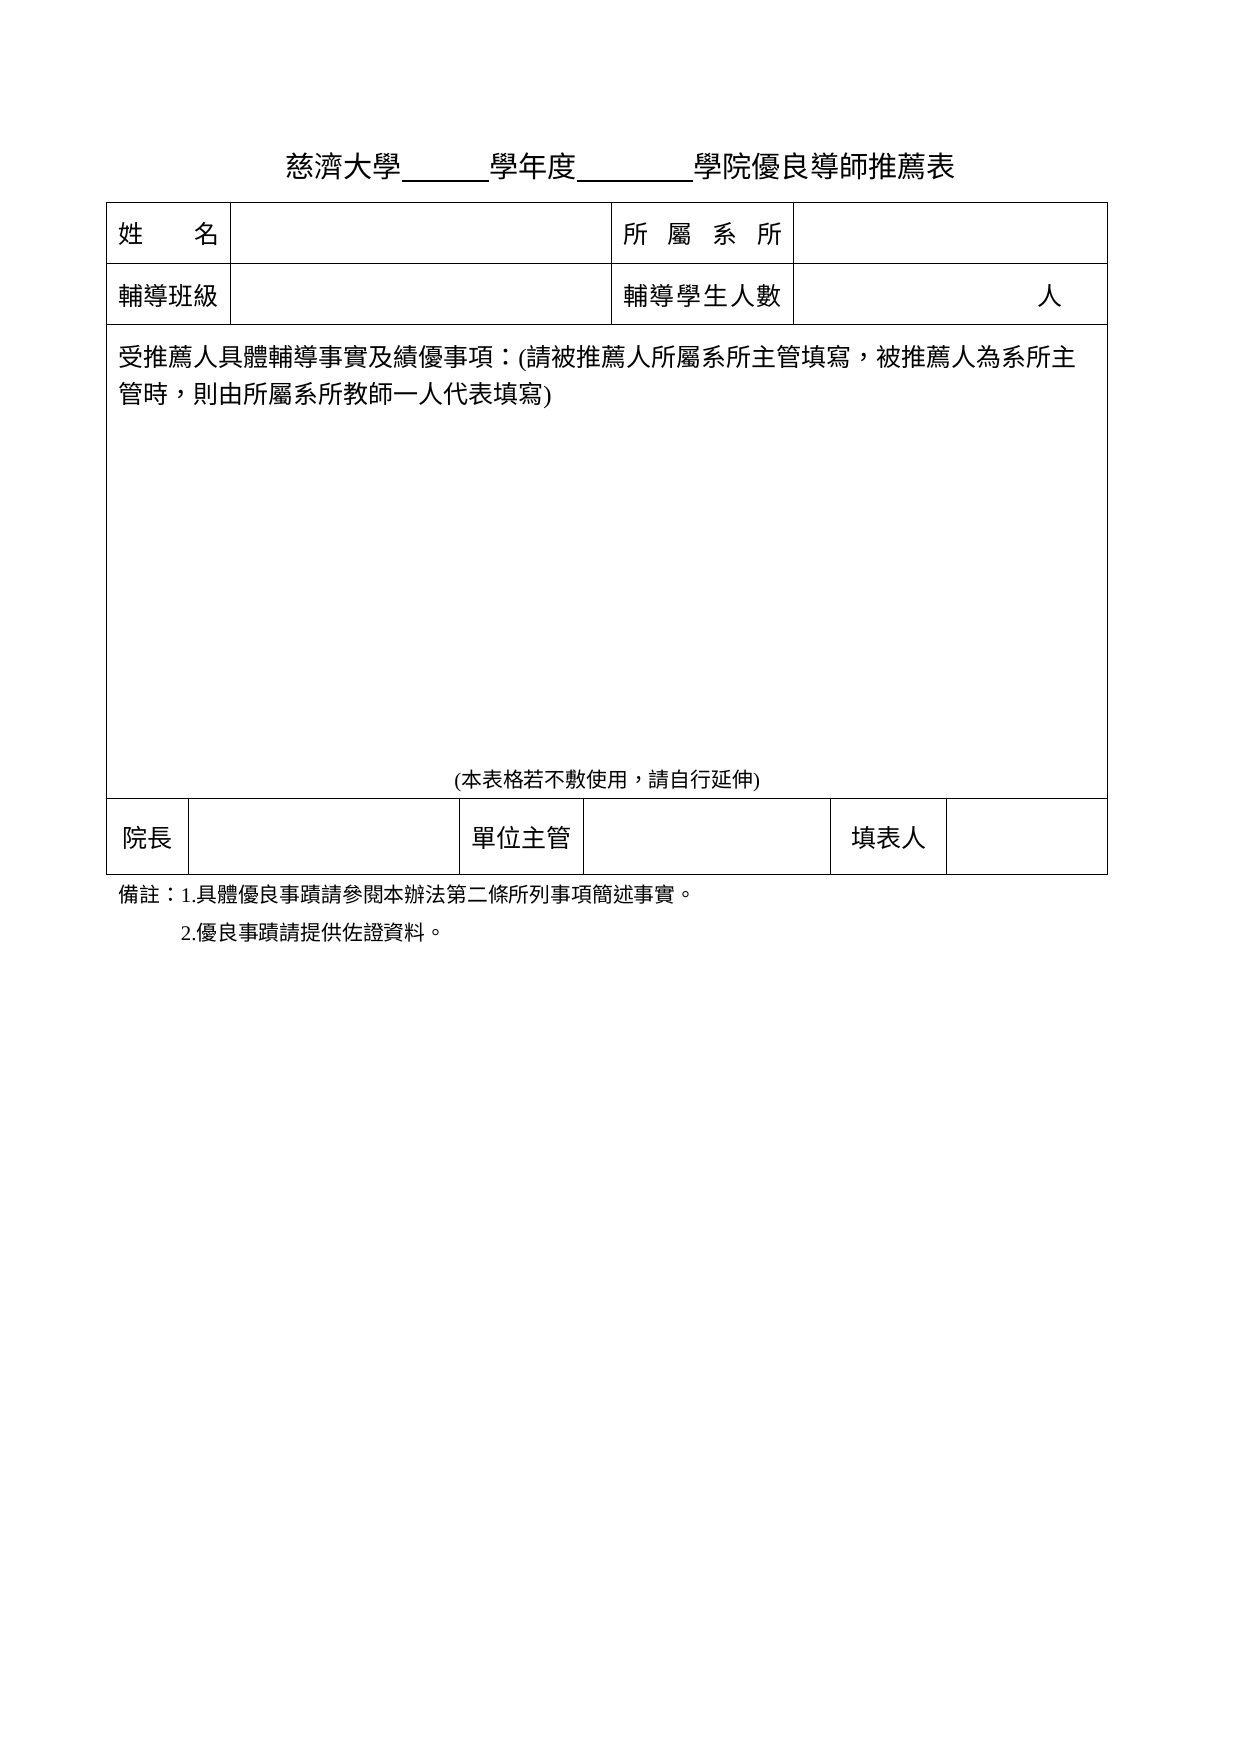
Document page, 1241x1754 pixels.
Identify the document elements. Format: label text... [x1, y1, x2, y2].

table_cell [189, 799, 459, 874]
table_header [231, 203, 611, 263]
table_cell [947, 799, 1107, 874]
table_cell 輔導班級 [107, 264, 230, 324]
table_cell 受推薦人具體輔導事實及績優事項：(請被推薦人所屬系所主管填寫，被推薦人為系所主管時，則由所屬系所教師一人代表填寫) (本表格若不敷使用，請自行延伸) [107, 325, 1107, 798]
table_cell [231, 264, 611, 324]
table_cell 輔導學生人數 [612, 264, 793, 324]
text 2.優良事蹟請提供佐證資料。 [118, 912, 1122, 950]
text 備註：1.具體優良事蹟請參閱本辦法第二條所列事項簡述事實。 [118, 875, 1122, 912]
table_header 所屬系所 [612, 203, 793, 263]
table_cell 院長 [107, 799, 188, 874]
table_cell 單位主管 [460, 799, 583, 874]
table_cell [584, 799, 830, 874]
table_header 姓名 [107, 203, 230, 263]
text 慈濟大學 學年度 學院優良導師推薦表 [118, 127, 1122, 202]
table_header [794, 203, 1107, 263]
table_cell 人 [794, 264, 1107, 324]
table_cell 填表人 [831, 799, 946, 874]
